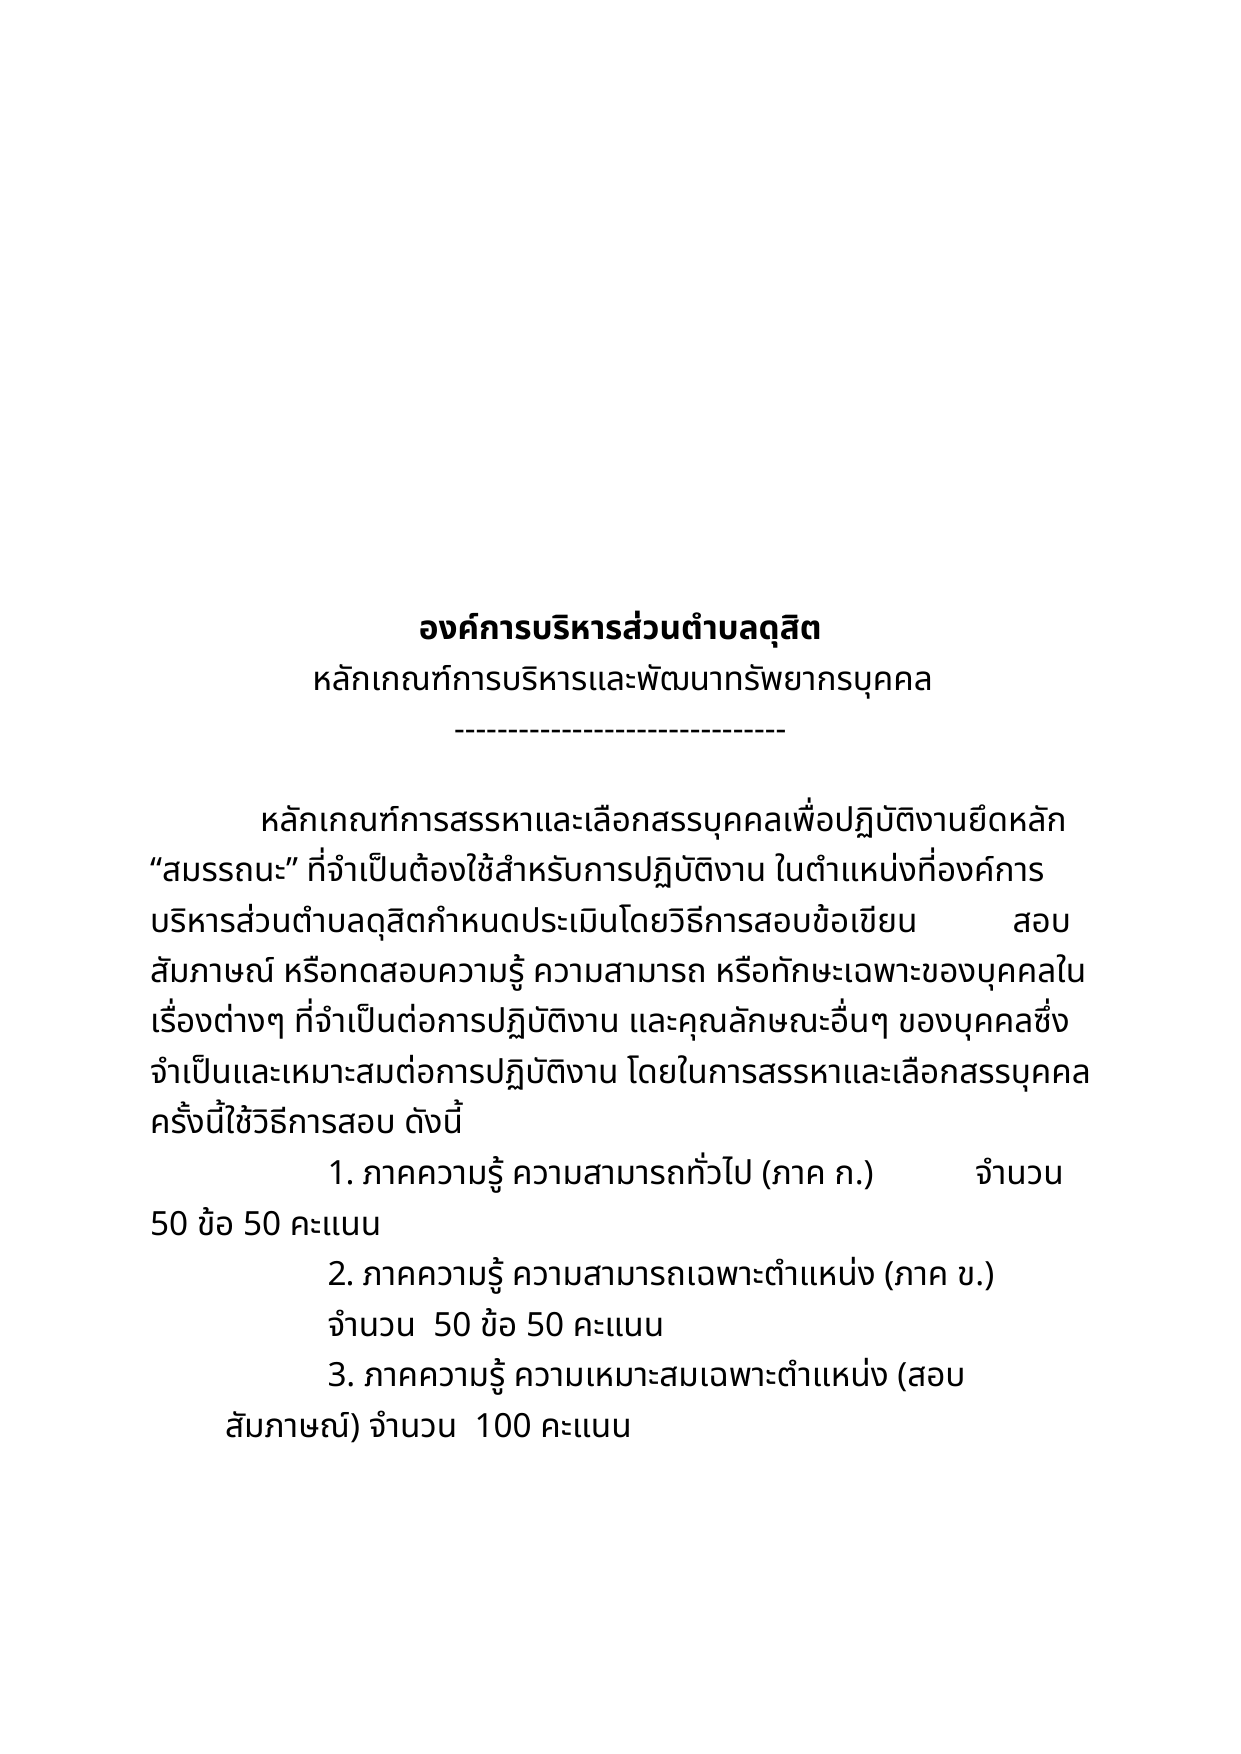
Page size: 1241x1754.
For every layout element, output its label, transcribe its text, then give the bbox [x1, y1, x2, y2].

text หลักเกณฑ์การบริหารและพัฒนาทรัพยากรบุคคล [150, 654, 1095, 705]
text หลักเกณฑ์การสรรหาและเลือกสรรบุคคลเพื่อปฏิบัติงานยึดหลัก “สมรรถนะ” ที่จำเป็นต้องใช้สำหรับการปฏิบัติงาน ในตำแหน่งที่องค์การบริหารส่วนตำบลดุสิตกำหนดประเมินโดยวิธีการสอบข้อเขียน สอบสัมภาษณ์ หรือทดสอบความรู้ ความสามารถ หรือทักษะเฉพาะของบุคคลในเรื่องต่างๆ ที่จำเป็นต่อการปฏิบัติงาน และคุณลักษณะอื่นๆ ของบุคคลซึ่งจำเป็นและเหมาะสมต่อการปฏิบัติงาน โดยในการสรรหาและเลือกสรรบุคคลครั้งนี้ใช้วิธีการสอบ ดังนี้ [150, 796, 1095, 1149]
text 2. ภาคความรู้ ความสามารถเฉพาะตำแหน่ง (ภาค ข.) จำนวน 50 ข้อ 50 คะแนน [225, 1250, 1090, 1351]
subtitle องค์การบริหารส่วนตำบลดุสิต [150, 604, 1090, 654]
text ------------------------------- [150, 705, 1090, 750]
text 1. ภาคความรู้ ความสามารถทั่วไป (ภาค ก.) จำนวน 50 ข้อ 50 คะแนน [150, 1149, 1090, 1250]
text 3. ภาคความรู้ ความเหมาะสมเฉพาะตำแหน่ง (สอบสัมภาษณ์) จำนวน 100 คะแนน [225, 1351, 1090, 1452]
